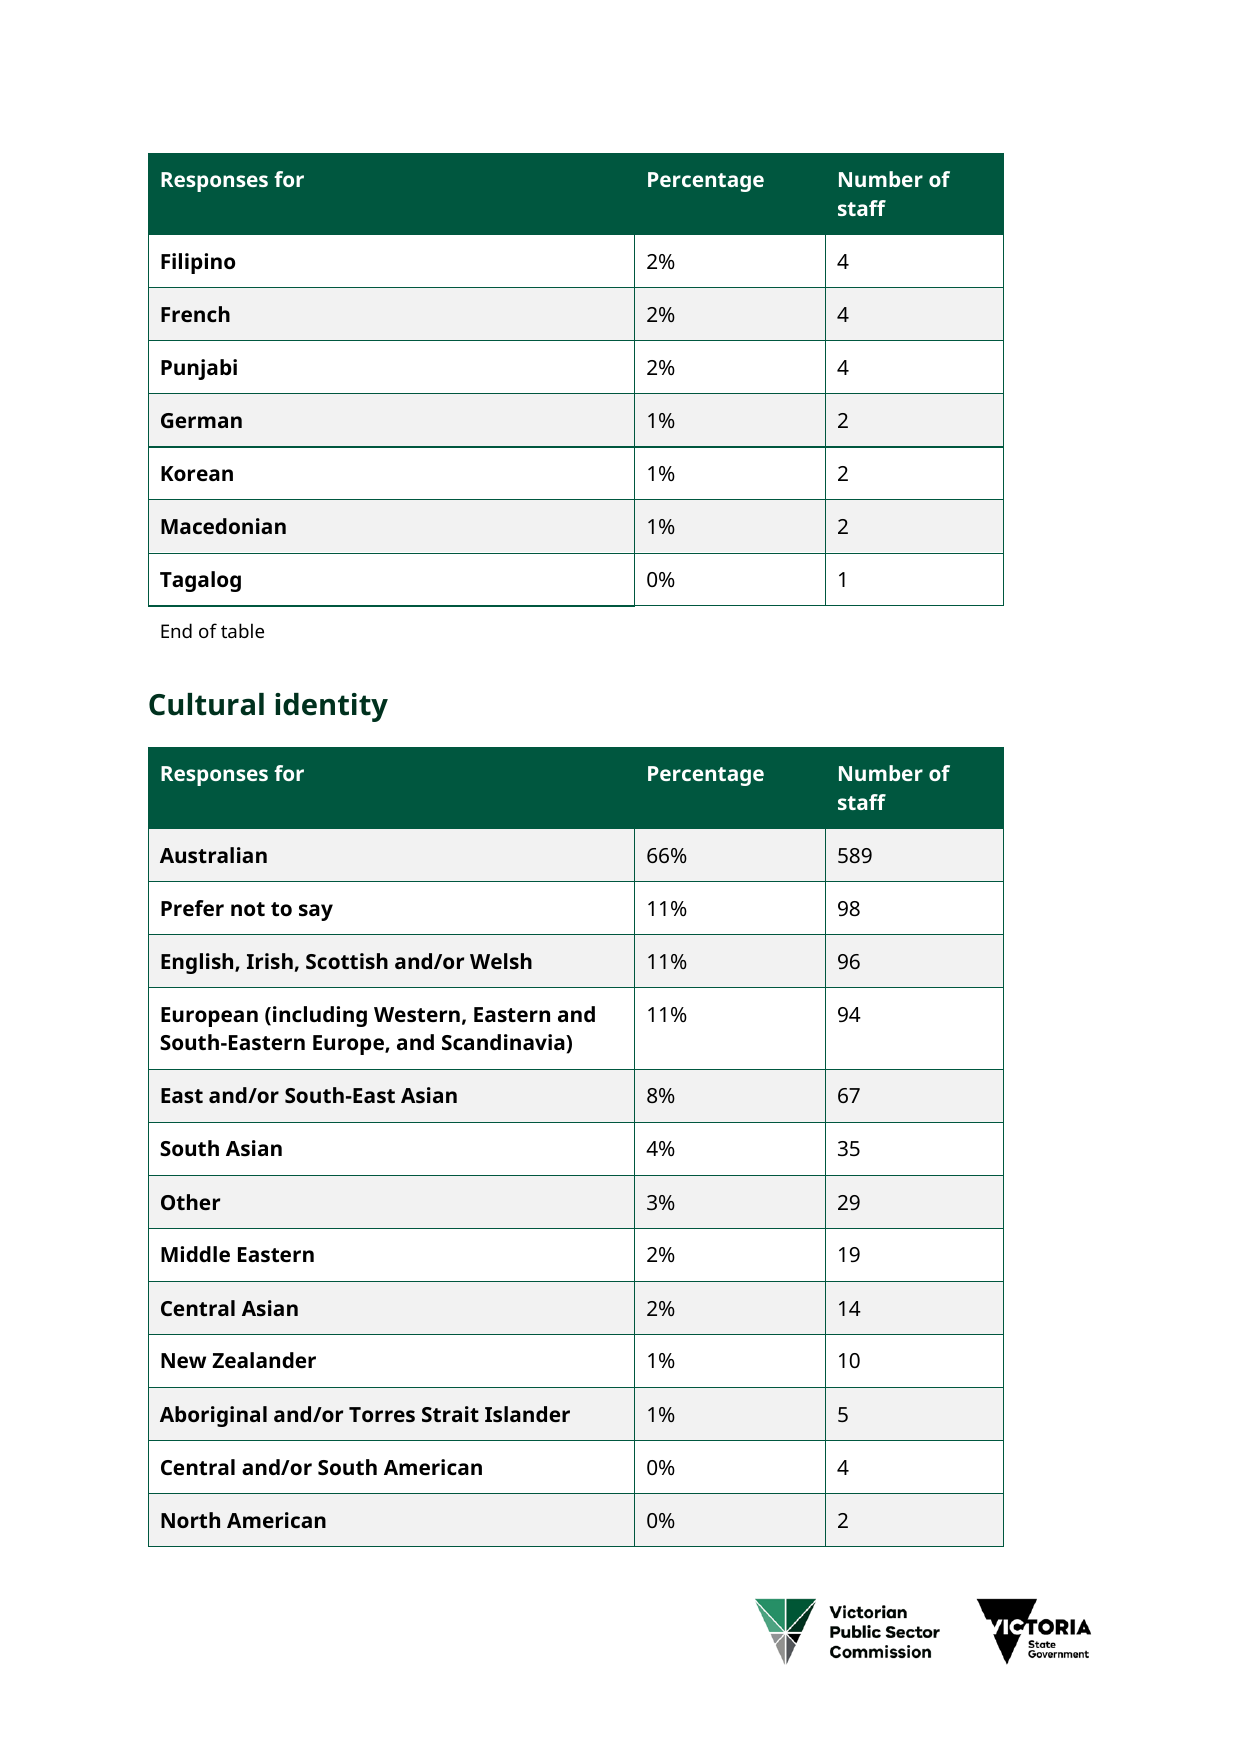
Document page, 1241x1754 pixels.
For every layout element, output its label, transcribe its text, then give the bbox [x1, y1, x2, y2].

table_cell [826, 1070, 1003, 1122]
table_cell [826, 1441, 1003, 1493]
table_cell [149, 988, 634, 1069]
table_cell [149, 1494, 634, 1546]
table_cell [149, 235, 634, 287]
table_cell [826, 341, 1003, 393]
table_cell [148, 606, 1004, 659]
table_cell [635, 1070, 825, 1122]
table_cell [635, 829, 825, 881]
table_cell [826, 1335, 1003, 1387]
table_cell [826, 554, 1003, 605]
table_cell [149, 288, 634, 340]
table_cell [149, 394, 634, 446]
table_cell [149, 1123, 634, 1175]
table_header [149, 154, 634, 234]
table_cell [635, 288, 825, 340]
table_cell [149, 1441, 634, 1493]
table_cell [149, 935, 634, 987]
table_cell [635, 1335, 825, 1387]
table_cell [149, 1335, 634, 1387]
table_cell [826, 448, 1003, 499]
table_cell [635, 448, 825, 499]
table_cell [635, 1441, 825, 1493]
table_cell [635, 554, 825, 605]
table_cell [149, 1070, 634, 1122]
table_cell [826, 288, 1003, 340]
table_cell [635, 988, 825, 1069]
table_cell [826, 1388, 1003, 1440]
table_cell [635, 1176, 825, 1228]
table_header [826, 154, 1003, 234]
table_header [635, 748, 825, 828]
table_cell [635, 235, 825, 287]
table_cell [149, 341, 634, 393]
subtitle Cultural identity [148, 684, 1092, 724]
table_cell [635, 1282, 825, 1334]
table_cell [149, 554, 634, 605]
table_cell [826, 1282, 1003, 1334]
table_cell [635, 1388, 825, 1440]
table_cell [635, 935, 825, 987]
picture [754, 1598, 1093, 1666]
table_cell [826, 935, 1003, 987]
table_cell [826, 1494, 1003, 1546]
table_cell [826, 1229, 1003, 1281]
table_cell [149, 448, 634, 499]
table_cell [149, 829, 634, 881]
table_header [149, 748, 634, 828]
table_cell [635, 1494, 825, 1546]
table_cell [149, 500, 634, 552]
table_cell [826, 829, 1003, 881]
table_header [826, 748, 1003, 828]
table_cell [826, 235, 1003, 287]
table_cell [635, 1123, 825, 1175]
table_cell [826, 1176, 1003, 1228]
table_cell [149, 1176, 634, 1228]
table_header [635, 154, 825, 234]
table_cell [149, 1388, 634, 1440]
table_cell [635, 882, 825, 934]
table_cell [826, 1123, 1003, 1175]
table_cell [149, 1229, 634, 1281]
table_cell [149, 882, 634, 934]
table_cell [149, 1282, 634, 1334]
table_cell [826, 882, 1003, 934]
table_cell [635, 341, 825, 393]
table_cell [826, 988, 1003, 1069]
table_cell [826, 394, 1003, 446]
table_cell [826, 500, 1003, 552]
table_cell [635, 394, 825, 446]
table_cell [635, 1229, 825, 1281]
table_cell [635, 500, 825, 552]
